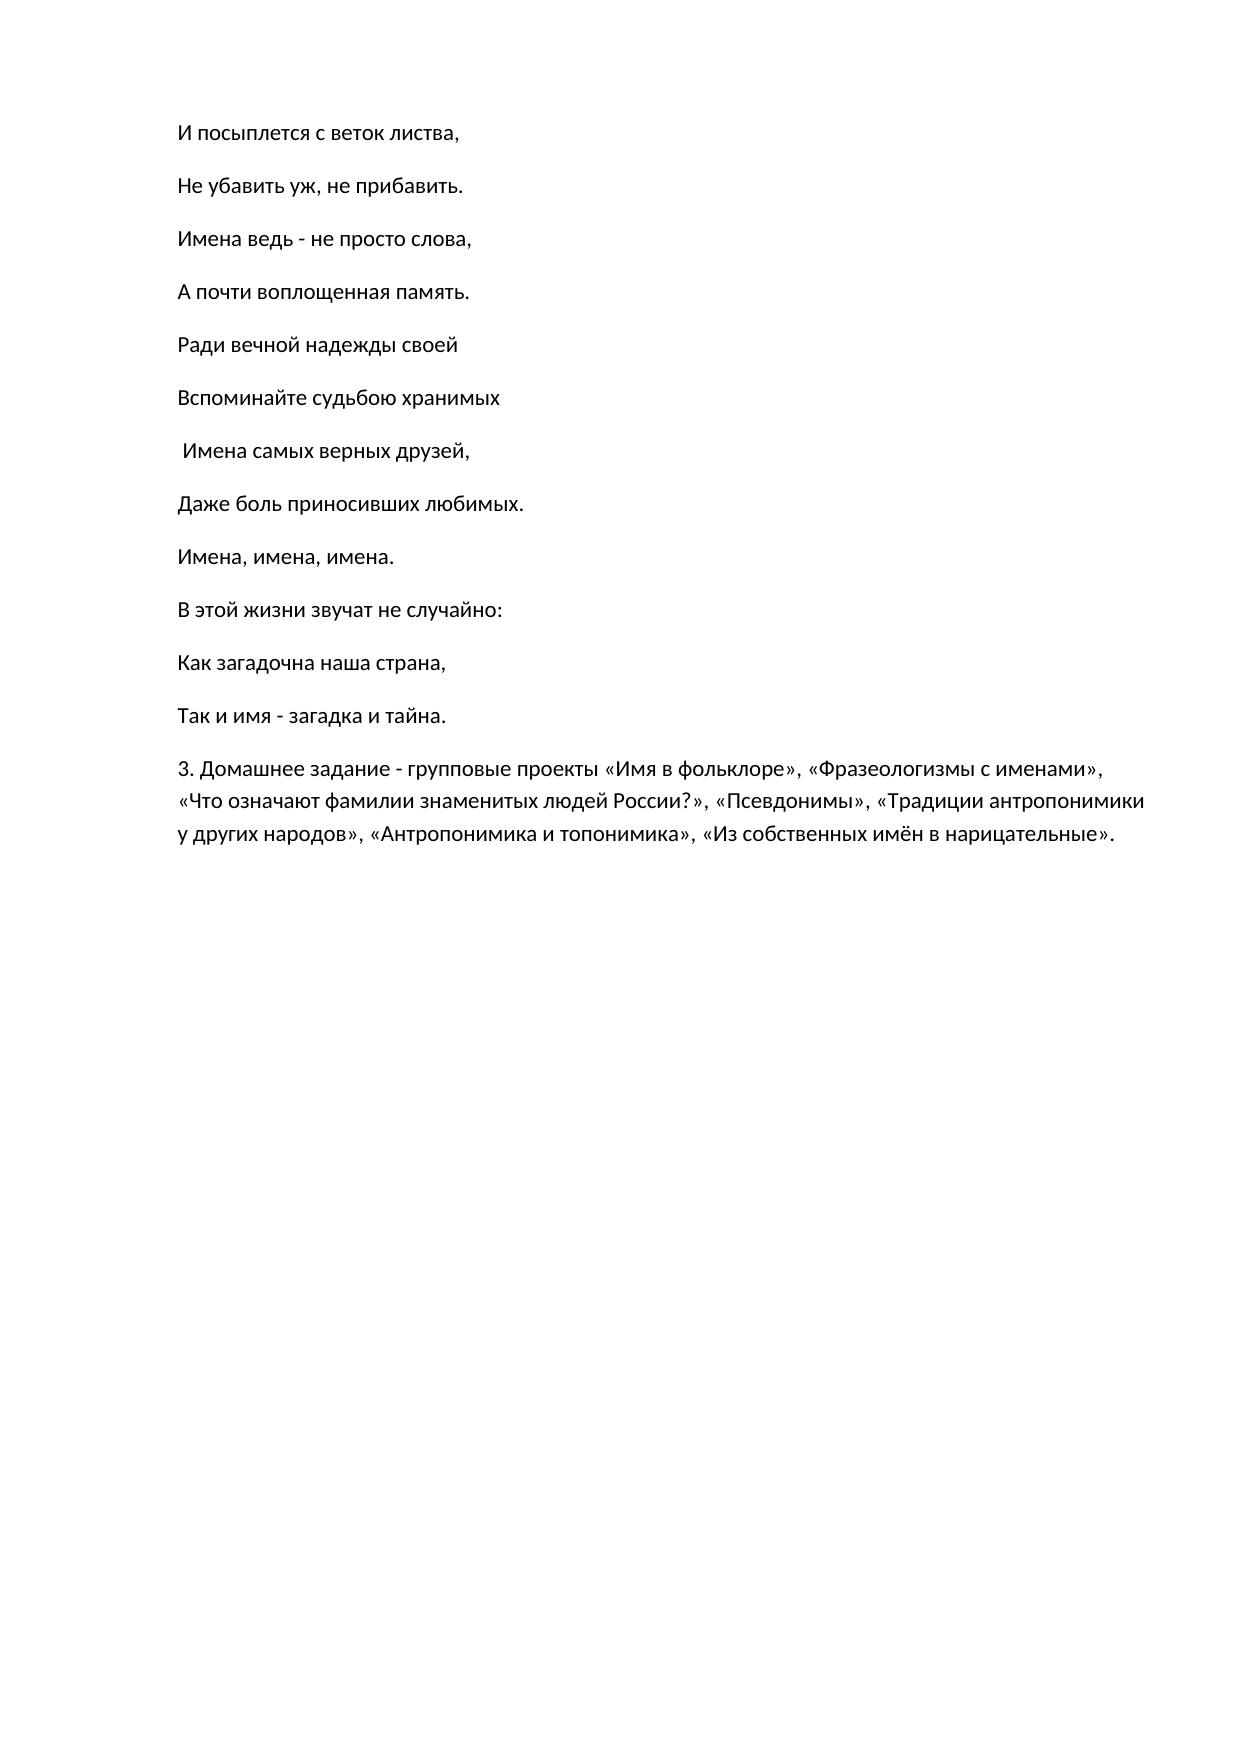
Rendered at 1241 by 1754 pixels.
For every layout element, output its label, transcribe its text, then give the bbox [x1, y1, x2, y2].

text Имена, имена, имена. [177, 542, 1152, 570]
text Ради вечной надежды своей [177, 330, 1152, 358]
text Имена ведь - не просто слова, [177, 224, 1152, 252]
text А почти воплощенная память. [177, 277, 1152, 305]
text Даже боль приносивших любимых. [177, 489, 1152, 517]
text Имена самых верных друзей, [177, 436, 1152, 464]
text И посыплется с веток листва, [177, 118, 1152, 146]
text Так и имя - загадка и тайна. [177, 701, 1152, 729]
text Не убавить уж, не прибавить. [177, 171, 1152, 199]
text Как загадочна наша страна, [177, 648, 1152, 676]
text Вспоминайте судьбою хранимых [177, 383, 1152, 411]
text В этой жизни звучат не случайно: [177, 595, 1152, 623]
text 3. Домашнее задание - групповые проекты «Имя в фольклоре», «Фразеологизмы с именами», «Что означают фамилии знаменитых людей России?», «Псевдонимы», «Традиции антропонимики у других народов», «Антропонимика и топонимика», «Из собственных имён в нарицательные». [177, 754, 1152, 847]
